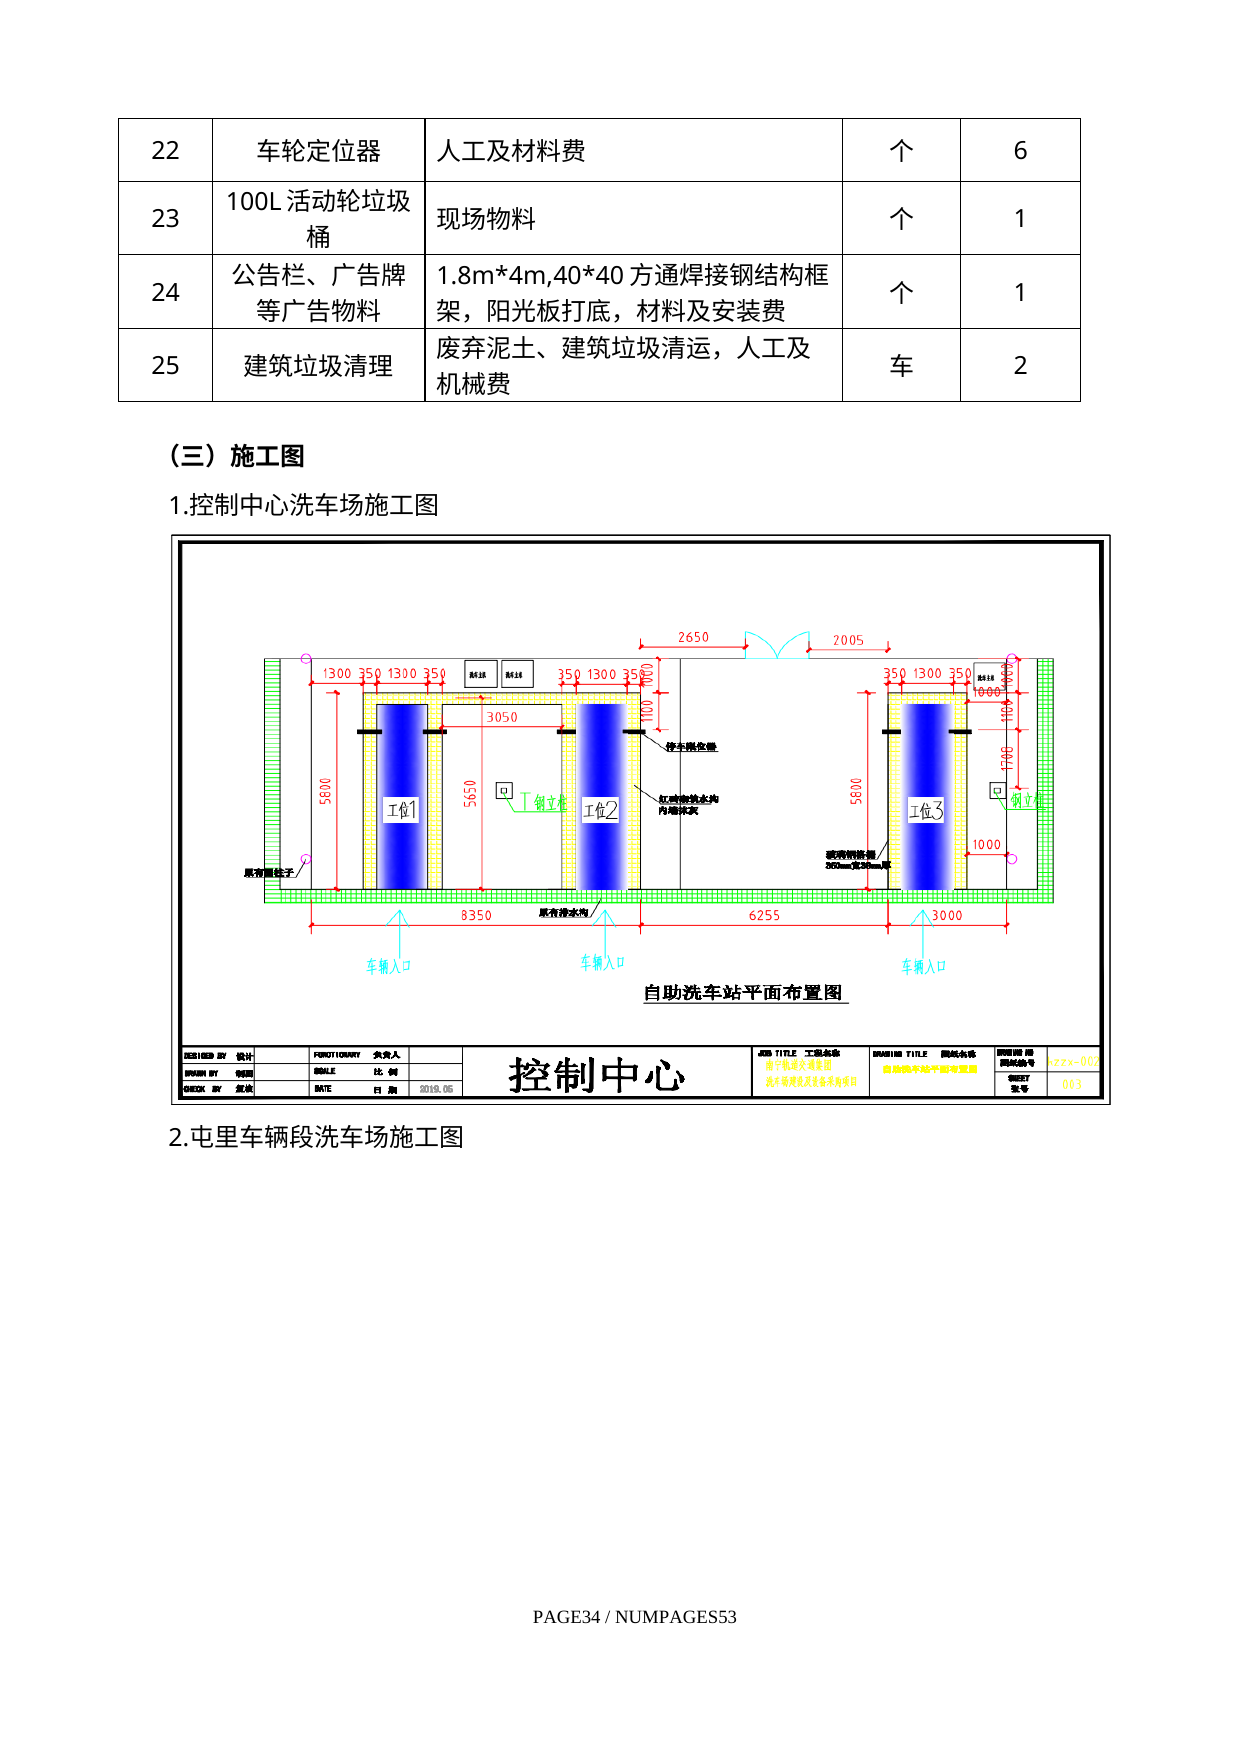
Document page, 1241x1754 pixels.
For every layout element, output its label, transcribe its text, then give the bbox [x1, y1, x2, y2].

table_cell 100L活动轮垃圾桶 [213, 182, 424, 254]
table_cell 个 [843, 255, 960, 328]
table_cell 个 [843, 182, 960, 254]
table_cell 人工及材料费 [426, 119, 842, 181]
picture [168, 533, 1112, 1106]
table_cell 2 [961, 329, 1080, 401]
table_cell 废弃泥土、建筑垃圾清运，人工及机械费 [426, 329, 842, 401]
table_cell 1 [961, 182, 1080, 254]
table_cell 25 [119, 329, 212, 401]
text 2.屯里车辆段洗车场施工图 [118, 1118, 1152, 1154]
table_cell 23 [119, 182, 212, 254]
table_cell 1 [961, 255, 1080, 328]
table_cell 车 [843, 329, 960, 401]
text （三）施工图 [118, 436, 1152, 473]
table_cell 现场物料 [426, 182, 842, 254]
table_cell 6 [961, 119, 1080, 181]
table_cell 车轮定位器 [213, 119, 424, 181]
table_cell 22 [119, 119, 212, 181]
table_cell 1.8m*4m,40*40方通焊接钢结构框架，阳光板打底，材料及安装费 [426, 255, 842, 328]
table_cell 个 [843, 119, 960, 181]
table_cell 24 [119, 255, 212, 328]
table_cell 公告栏、广告牌等广告物料 [213, 255, 424, 328]
table_cell 建筑垃圾清理 [213, 329, 424, 401]
text 1.控制中心洗车场施工图 [118, 485, 1152, 521]
